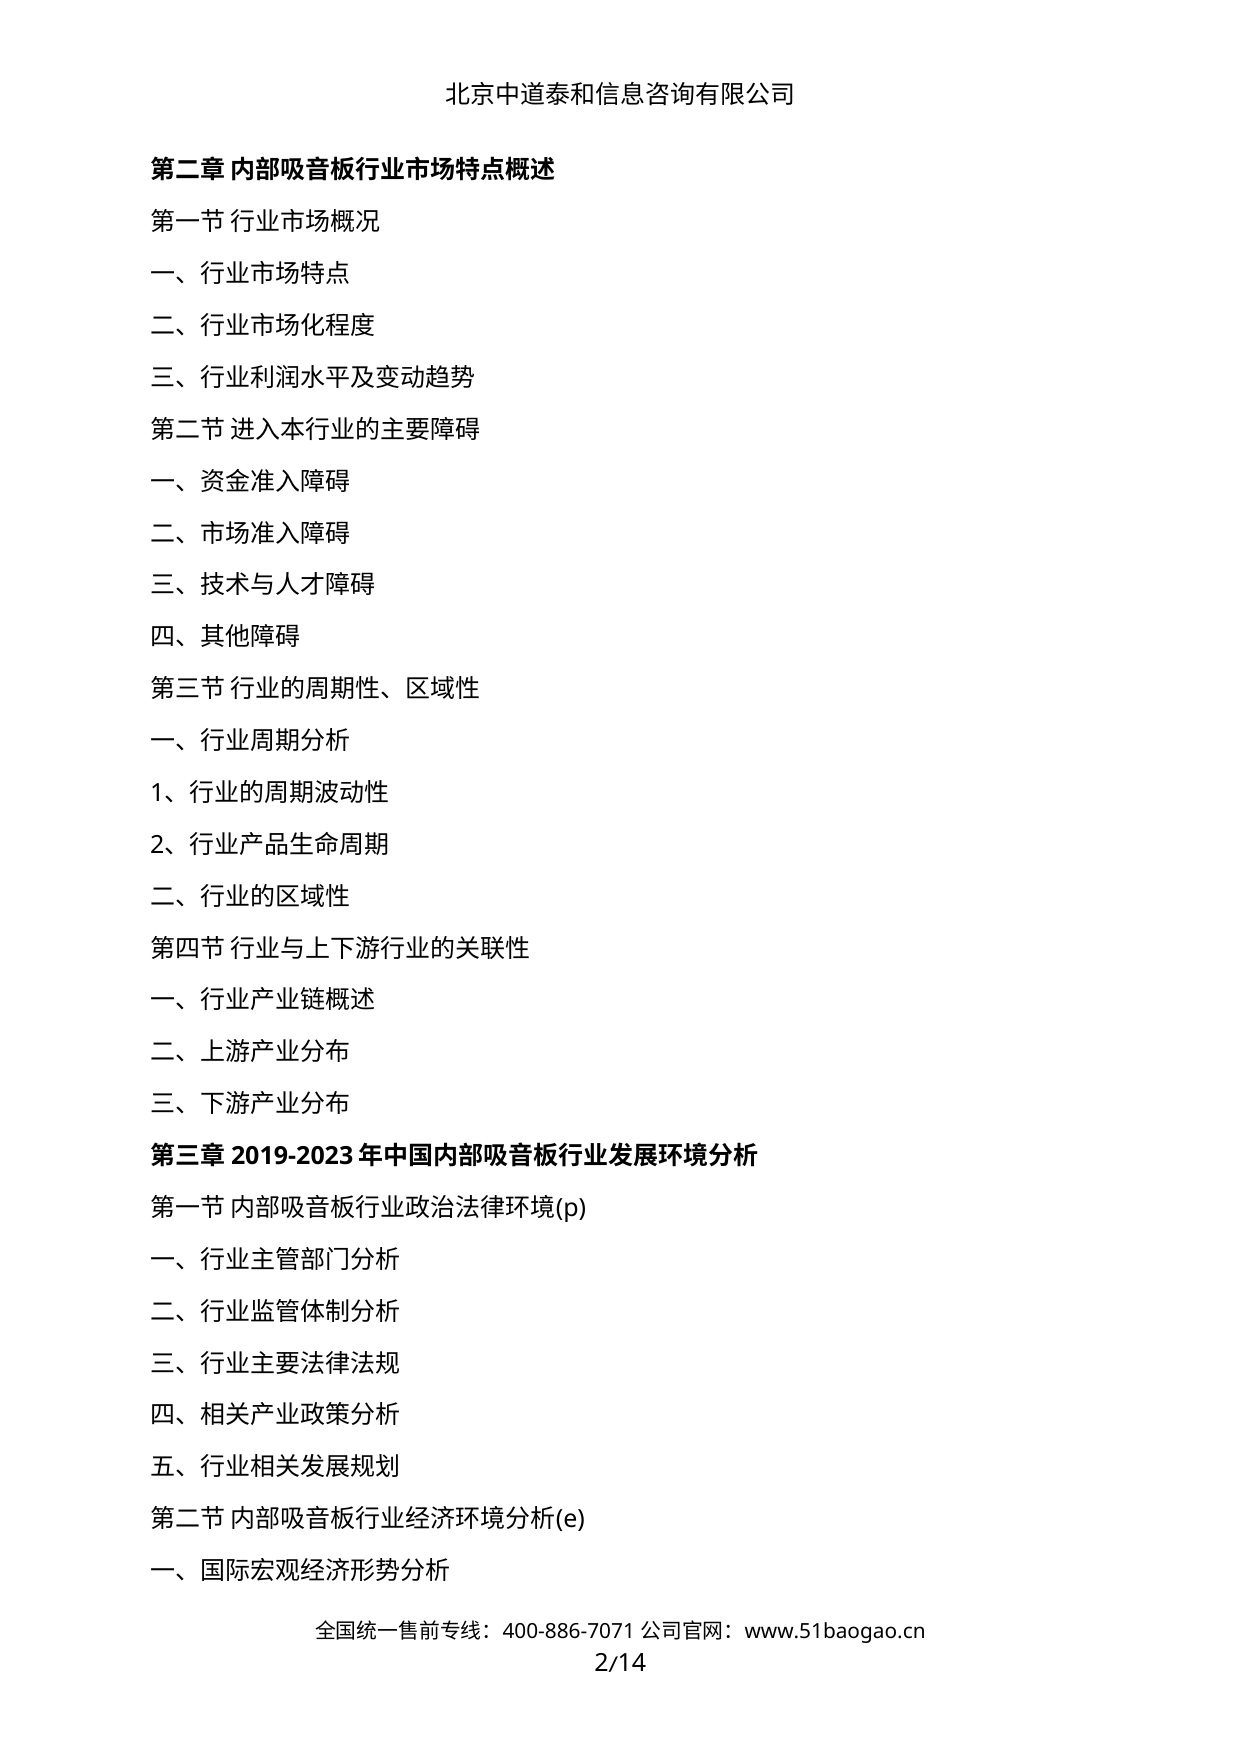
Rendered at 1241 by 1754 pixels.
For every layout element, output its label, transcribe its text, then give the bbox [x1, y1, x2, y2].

text 第一节 内部吸音板行业政治法律环境(p) [150, 1187, 1090, 1224]
text 三、行业利润水平及变动趋势 [150, 357, 1090, 394]
text 四、相关产业政策分析 [150, 1395, 1090, 1431]
text 第二章 内部吸音板行业市场特点概述 [150, 150, 1090, 186]
text 三、行业主要法律法规 [150, 1343, 1090, 1379]
text 第二节 内部吸音板行业经济环境分析(e) [150, 1499, 1090, 1535]
text 二、行业监管体制分析 [150, 1291, 1090, 1327]
text 一、行业市场特点 [150, 254, 1090, 290]
text 第四节 行业与上下游行业的关联性 [150, 928, 1090, 964]
text 一、资金准入障碍 [150, 461, 1090, 497]
text 一、行业主管部门分析 [150, 1239, 1090, 1276]
text 五、行业相关发展规划 [150, 1447, 1090, 1483]
text 三、技术与人才障碍 [150, 565, 1090, 601]
text 2、行业产品生命周期 [150, 824, 1090, 861]
text 二、行业市场化程度 [150, 306, 1090, 342]
text 二、市场准入障碍 [150, 513, 1090, 549]
text 二、上游产业分布 [150, 1032, 1090, 1068]
text 第三节 行业的周期性、区域性 [150, 669, 1090, 705]
text 第三章 2019-2023年中国内部吸音板行业发展环境分析 [150, 1136, 1090, 1172]
text 一、国际宏观经济形势分析 [150, 1551, 1090, 1587]
text 一、行业产业链概述 [150, 980, 1090, 1016]
text 四、其他障碍 [150, 617, 1090, 653]
text 三、下游产业分布 [150, 1084, 1090, 1120]
text 一、行业周期分析 [150, 721, 1090, 757]
text 1、行业的周期波动性 [150, 772, 1090, 809]
text 第二节 进入本行业的主要障碍 [150, 409, 1090, 446]
text 二、行业的区域性 [150, 876, 1090, 912]
text 第一节 行业市场概况 [150, 202, 1090, 238]
